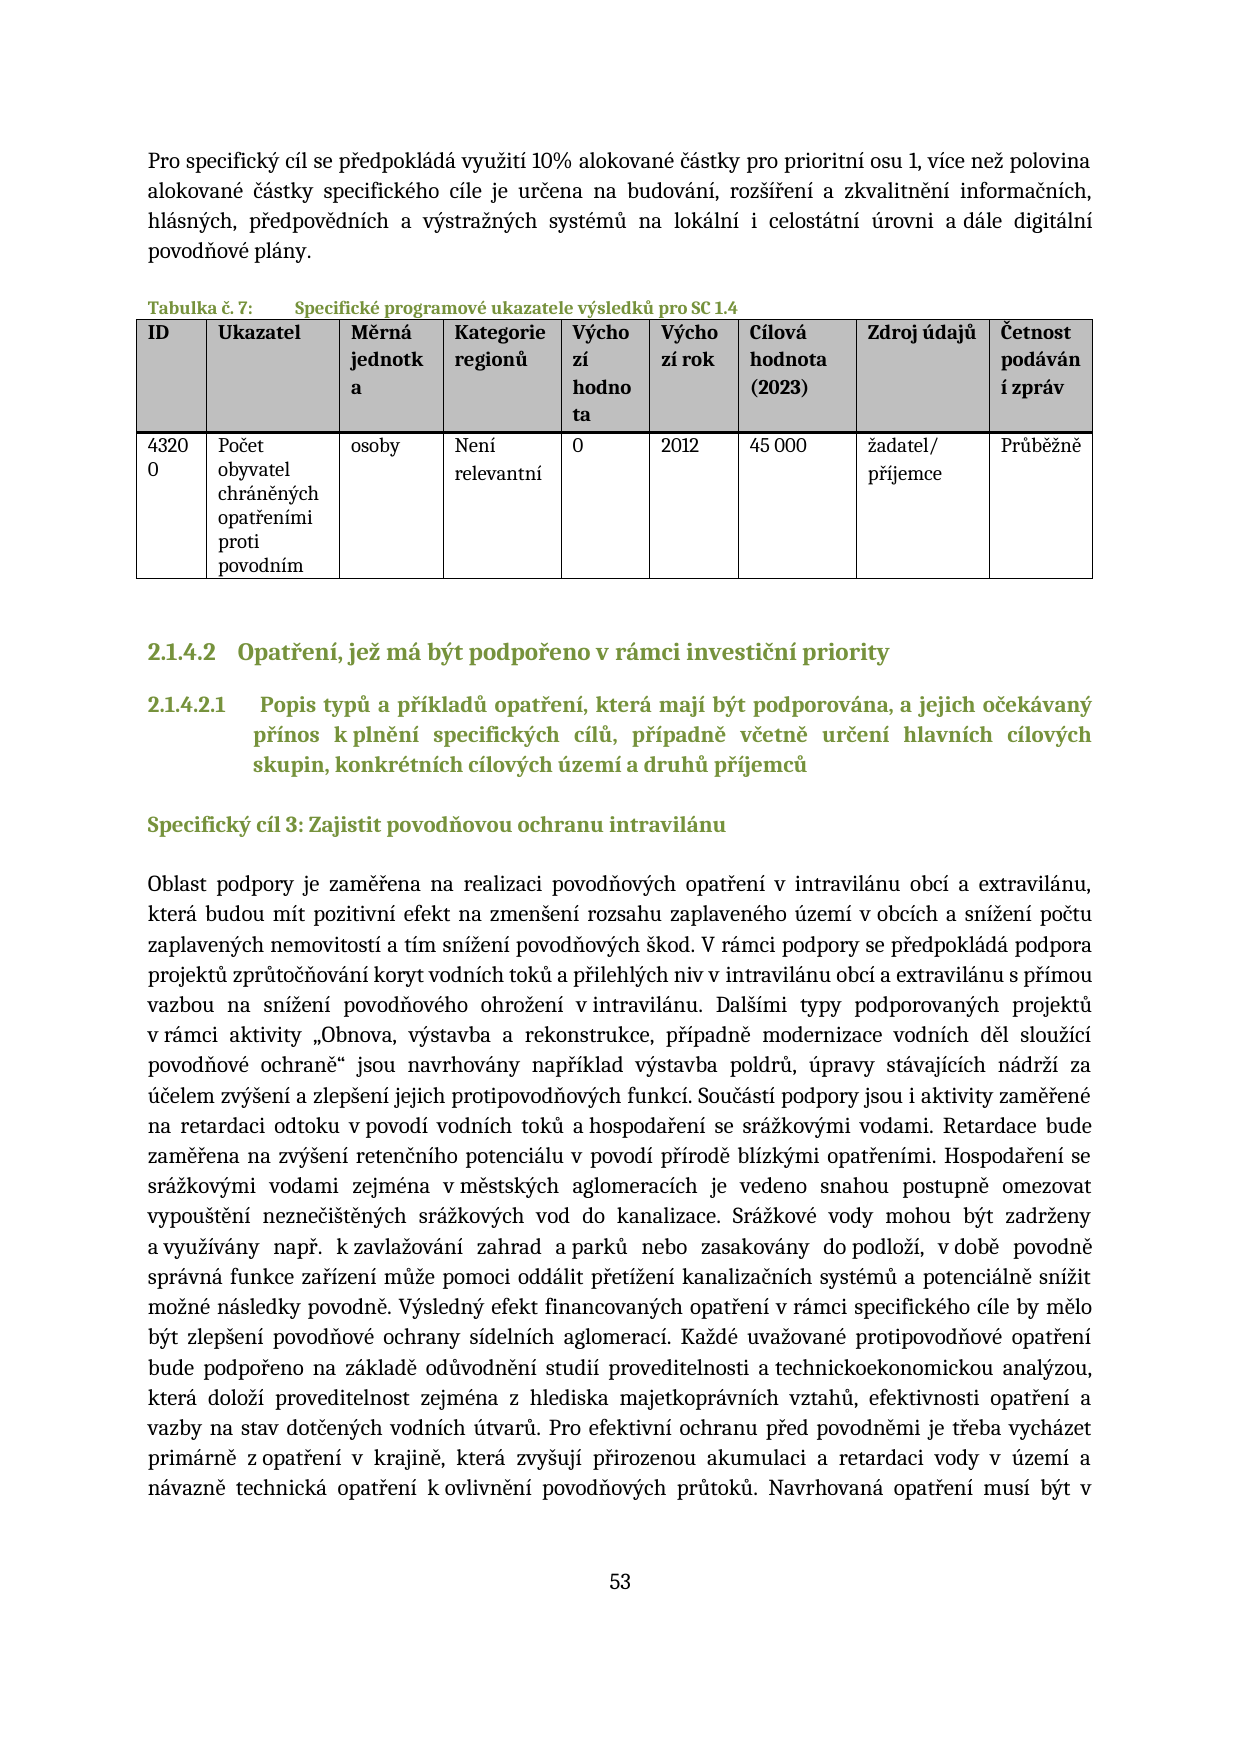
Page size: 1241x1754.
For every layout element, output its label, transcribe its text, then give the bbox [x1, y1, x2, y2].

table_cell 2012 [650, 434, 738, 577]
text Pro specifický cíl se předpokládá využití 10% alokované částky pro prioritní osu 1, více než polovina alokované částky specifického cíle je určena na budování, rozšíření a zkvalitnění informačních, hlásných, předpovědních a výstražných systémů na lokální i celostátní úrovni a dále digitální povodňové plány. [148, 148, 1092, 265]
table_header Kategorie regionů [444, 320, 561, 431]
subtitle Specifický cíl 3: Zajistit povodňovou ochranu intravilánu [148, 820, 1092, 846]
table_cell žadatel/příjemce [857, 434, 989, 577]
table_header Měrná jednotka [340, 320, 443, 431]
table_cell 43200 [137, 434, 206, 577]
table_cell Není relevantní [444, 434, 561, 577]
table_cell 0 [562, 434, 649, 577]
table_cell Průběžně [990, 434, 1092, 577]
table_header ID [137, 320, 206, 431]
table_header Četnost podávání zpráv [990, 320, 1092, 431]
table_cell Počet obyvatel chráněných opatřeními proti povodním [207, 434, 339, 577]
table_cell 45 000 [739, 434, 856, 577]
table_cell osoby [340, 434, 443, 577]
table_header Cílová hodnota (2023) [739, 320, 856, 431]
subtitle Opatření, jež má být podpořeno v rámci investiční priority [148, 638, 1092, 667]
table_header Výchozí hodnota [562, 320, 649, 431]
subtitle Popis typů a příkladů opatření, která mají být podporována, a jejich očekávaný přínos k plnění specifických cílů, případně včetně určení hlavních cílových skupin, konkrétních cílových území a druhů příjemců [148, 700, 1092, 787]
table_header Ukazatel [207, 320, 339, 431]
table_header Zdroj údajů [857, 320, 989, 431]
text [148, 879, 1092, 1510]
table_header Výchozí rok [650, 320, 738, 431]
text Specifické programové ukazatele výsledků pro SC 1.4 [148, 298, 1092, 319]
